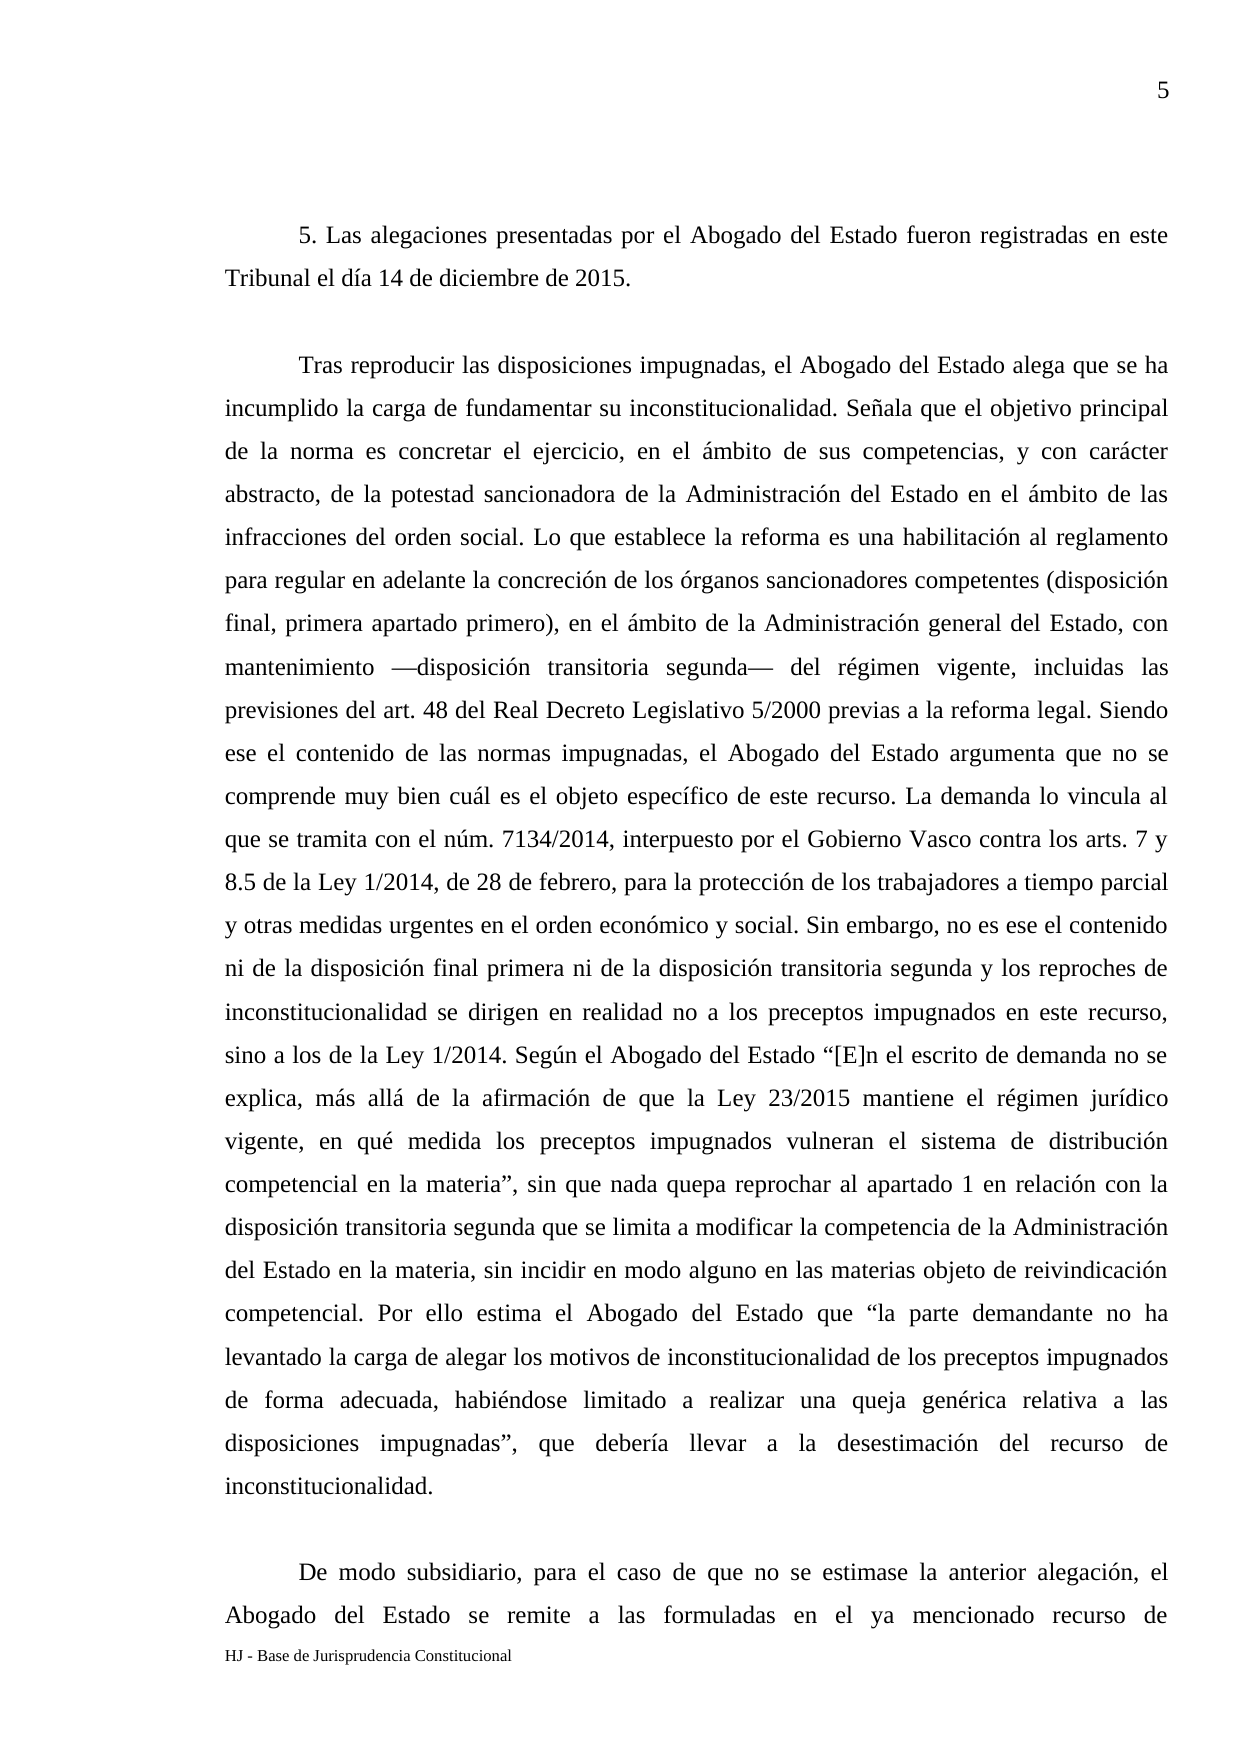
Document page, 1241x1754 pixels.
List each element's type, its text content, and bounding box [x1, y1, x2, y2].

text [224, 1557, 1169, 1629]
text 5. Las alegaciones presentadas por el Abogado del Estado fueron registradas en este Tribunal el día 14 de diciembre de 2015. [224, 220, 1169, 292]
text Tras reproducir las disposiciones impugnadas, el Abogado del Estado alega que se ha incumplido la carga de fundamentar su inconstitucionalidad. Señala que el objetivo principal de la norma es concretar el ejercicio, en el ámbito de sus competencias, y con carácter abstracto, de la potestad sancionadora de la Administración del Estado en el ámbito de las infracciones del orden social. Lo que establece la reforma es una habilitación al reglamento para regular en adelante la concreción de los órganos sancionadores competentes (disposición final, primera apartado primero), en el ámbito de la Administración general del Estado, con mantenimiento —disposición transitoria segunda— del régimen vigente, incluidas las previsiones del art. 48 del Real Decreto Legislativo 5/2000 previas a la reforma legal. Siendo ese el contenido de las normas impugnadas, el Abogado del Estado argumenta que no se comprende muy bien cuál es el objeto específico de este recurso. La demanda lo vincula al que se tramita con el núm. 7134/2014, interpuesto por el Gobierno Vasco contra los arts. 7 y 8.5 de la Ley 1/2014, de 28 de febrero, para la protección de los trabajadores a tiempo parcial y otras medidas urgentes en el orden económico y social. Sin embargo, no es ese el contenido ni de la disposición final primera ni de la disposición transitoria segunda y los reproches de inconstitucionalidad se dirigen en realidad no a los preceptos impugnados en este recurso, sino a los de la Ley 1/2014. Según el Abogado del Estado “[E]n el escrito de demanda no se explica, más allá de la afirmación de que la Ley 23/2015 mantiene el régimen jurídico vigente, en qué medida los preceptos impugnados vulneran el sistema de distribución competencial en la materia”, sin que nada quepa reprochar al apartado 1 en relación con la disposición transitoria segunda que se limita a modificar la competencia de la Administración del Estado en la materia, sin incidir en modo alguno en las materias objeto de reivindicación competencial. Por ello estima el Abogado del Estado que “la parte demandante no ha levantado la carga de alegar los motivos de inconstitucionalidad de los preceptos impugnados de forma adecuada, habiéndose limitado a realizar una queja genérica relativa a las disposiciones impugnadas”, que debería llevar a la desestimación del recurso de inconstitucionalidad. [224, 350, 1169, 1500]
